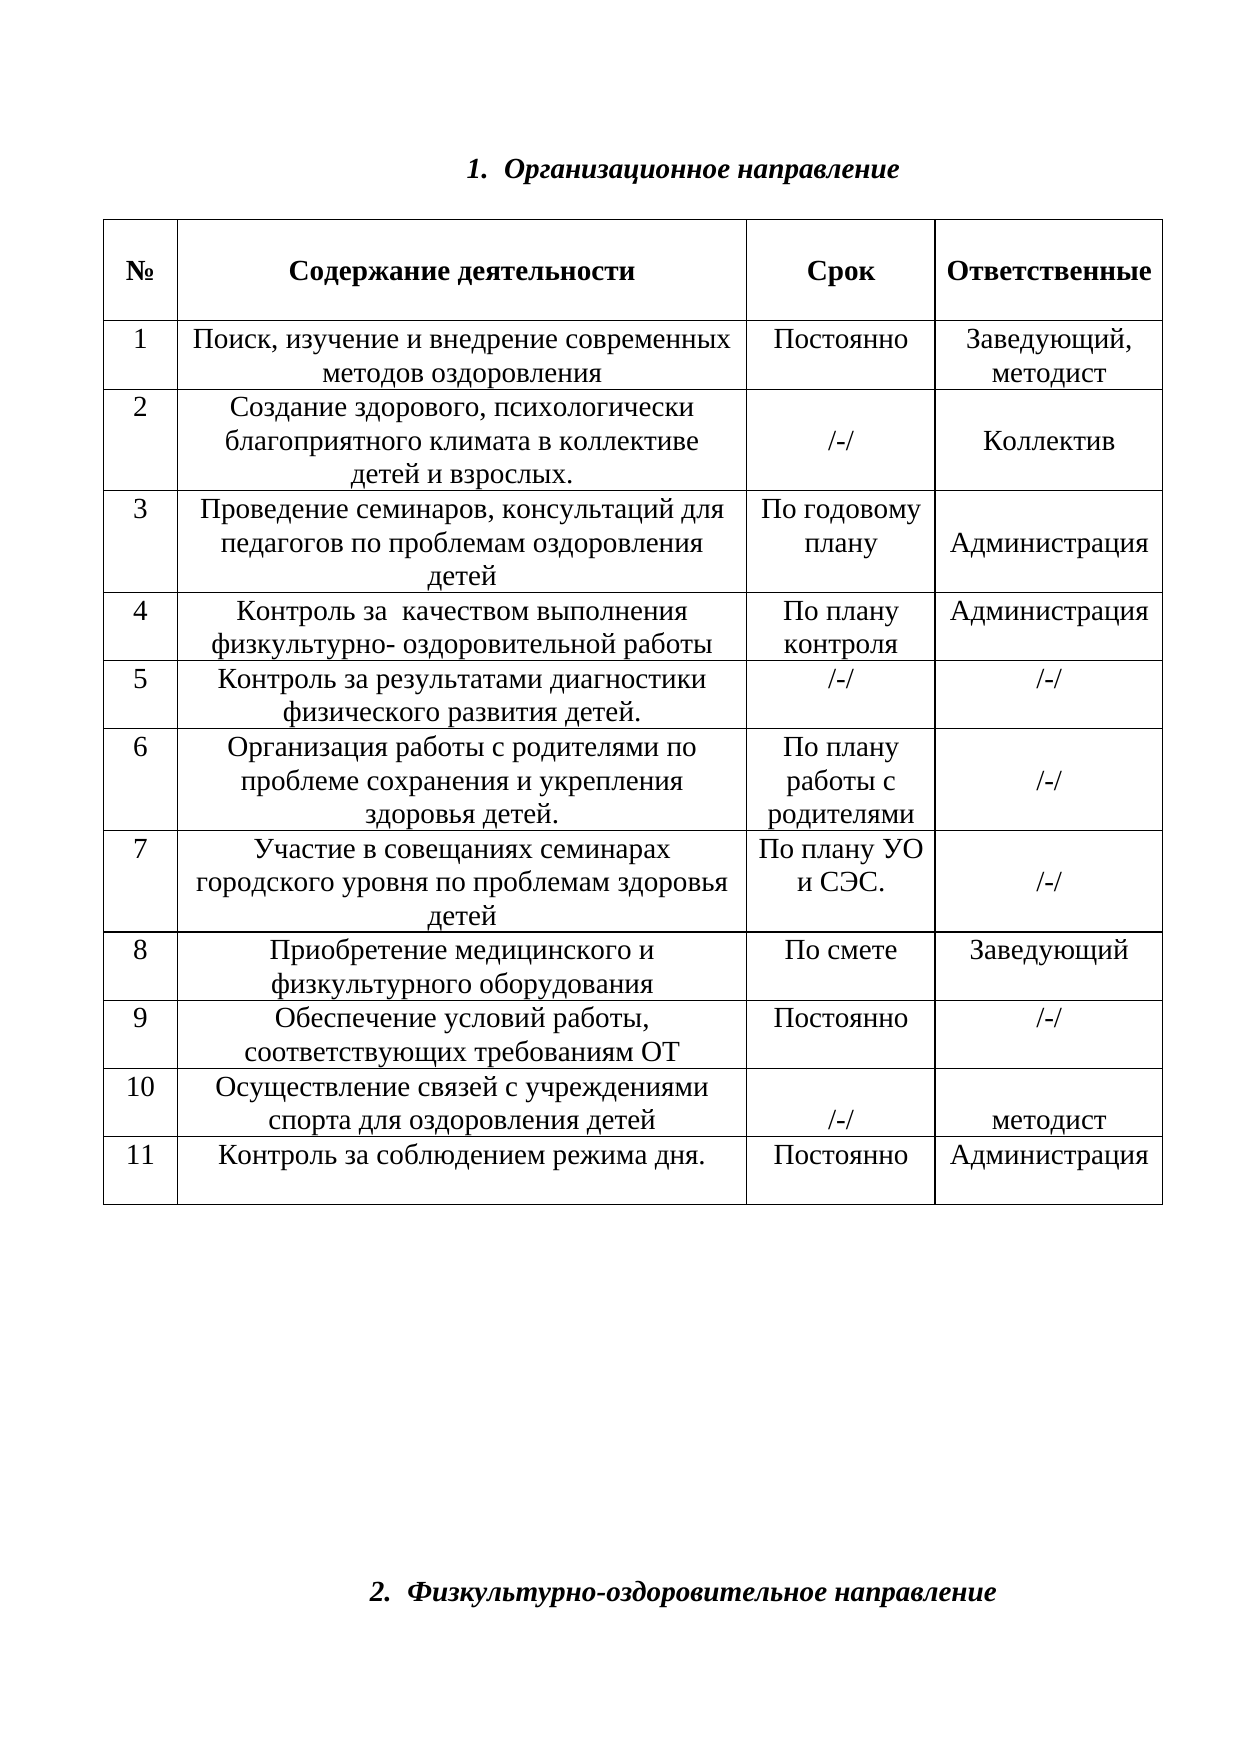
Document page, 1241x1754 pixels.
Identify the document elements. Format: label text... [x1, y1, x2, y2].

table_cell /-/ [936, 661, 1162, 728]
table_header Срок [747, 220, 934, 320]
table_cell Постоянно [747, 321, 934, 388]
table_cell По плану контроля [747, 593, 934, 660]
table_cell Администрация [936, 593, 1162, 660]
table_cell Контроль за качеством выполнения физкультурно- оздоровительной работы [178, 593, 746, 660]
table_header № [104, 220, 177, 320]
table_cell 11 [104, 1137, 177, 1204]
table_cell Приобретение медицинского и физкультурного оборудования [178, 933, 746, 999]
table_cell /-/ [747, 661, 934, 728]
table_cell Заведующий, методист [936, 321, 1162, 388]
table_cell Постоянно [747, 1137, 934, 1204]
table_cell /-/ [747, 1069, 934, 1136]
table_header Ответственные [936, 220, 1162, 320]
table_cell Обеспечение условий работы, соответствующих требованиям ОТ [178, 1001, 746, 1068]
table_header Содержание деятельности [178, 220, 746, 320]
table_cell Заведующий [936, 933, 1162, 999]
table_cell Коллектив [936, 390, 1162, 490]
table_cell Постоянно [747, 1001, 934, 1068]
table_cell 4 [104, 593, 177, 660]
table_cell /-/ [936, 729, 1162, 830]
table_cell методист [936, 1069, 1162, 1136]
table_cell 5 [104, 661, 177, 728]
table_cell 10 [104, 1069, 177, 1136]
table_cell 9 [104, 1001, 177, 1068]
table_cell По плану УО и СЭС. [747, 831, 934, 931]
table_cell Администрация [936, 491, 1162, 592]
table_cell По плану работы с родителями [747, 729, 934, 830]
table_cell /-/ [936, 831, 1162, 931]
table_cell Администрация [936, 1137, 1162, 1204]
table_cell Создание здорового, психологически благоприятного климата в коллективе детей и взрослых. [178, 390, 746, 490]
table_cell Осуществление связей с учреждениями спорта для оздоровления детей [178, 1069, 746, 1136]
table_cell /-/ [747, 390, 934, 490]
table_cell 7 [104, 831, 177, 931]
table_cell Проведение семинаров, консультаций для педагогов по проблемам оздоровления детей [178, 491, 746, 592]
list Физкультурно-оздоровительное направление [215, 1574, 1152, 1607]
table_cell 6 [104, 729, 177, 830]
table_cell 1 [104, 321, 177, 388]
list Организационное направление [215, 152, 1152, 185]
table_cell 2 [104, 390, 177, 490]
table_cell Контроль за результатами диагностики физического развития детей. [178, 661, 746, 728]
table_cell По годовому плану [747, 491, 934, 592]
table_cell 8 [104, 933, 177, 999]
table_cell Организация работы с родителями по проблеме сохранения и укрепления здоровья детей. [178, 729, 746, 830]
table_cell Контроль за соблюдением режима дня. [178, 1137, 746, 1204]
table_cell Поиск, изучение и внедрение современных методов оздоровления [178, 321, 746, 388]
table_cell По смете [747, 933, 934, 999]
table_cell Участие в совещаниях семинарах городского уровня по проблемам здоровья детей [178, 831, 746, 931]
table_cell 3 [104, 491, 177, 592]
table_cell /-/ [936, 1001, 1162, 1068]
